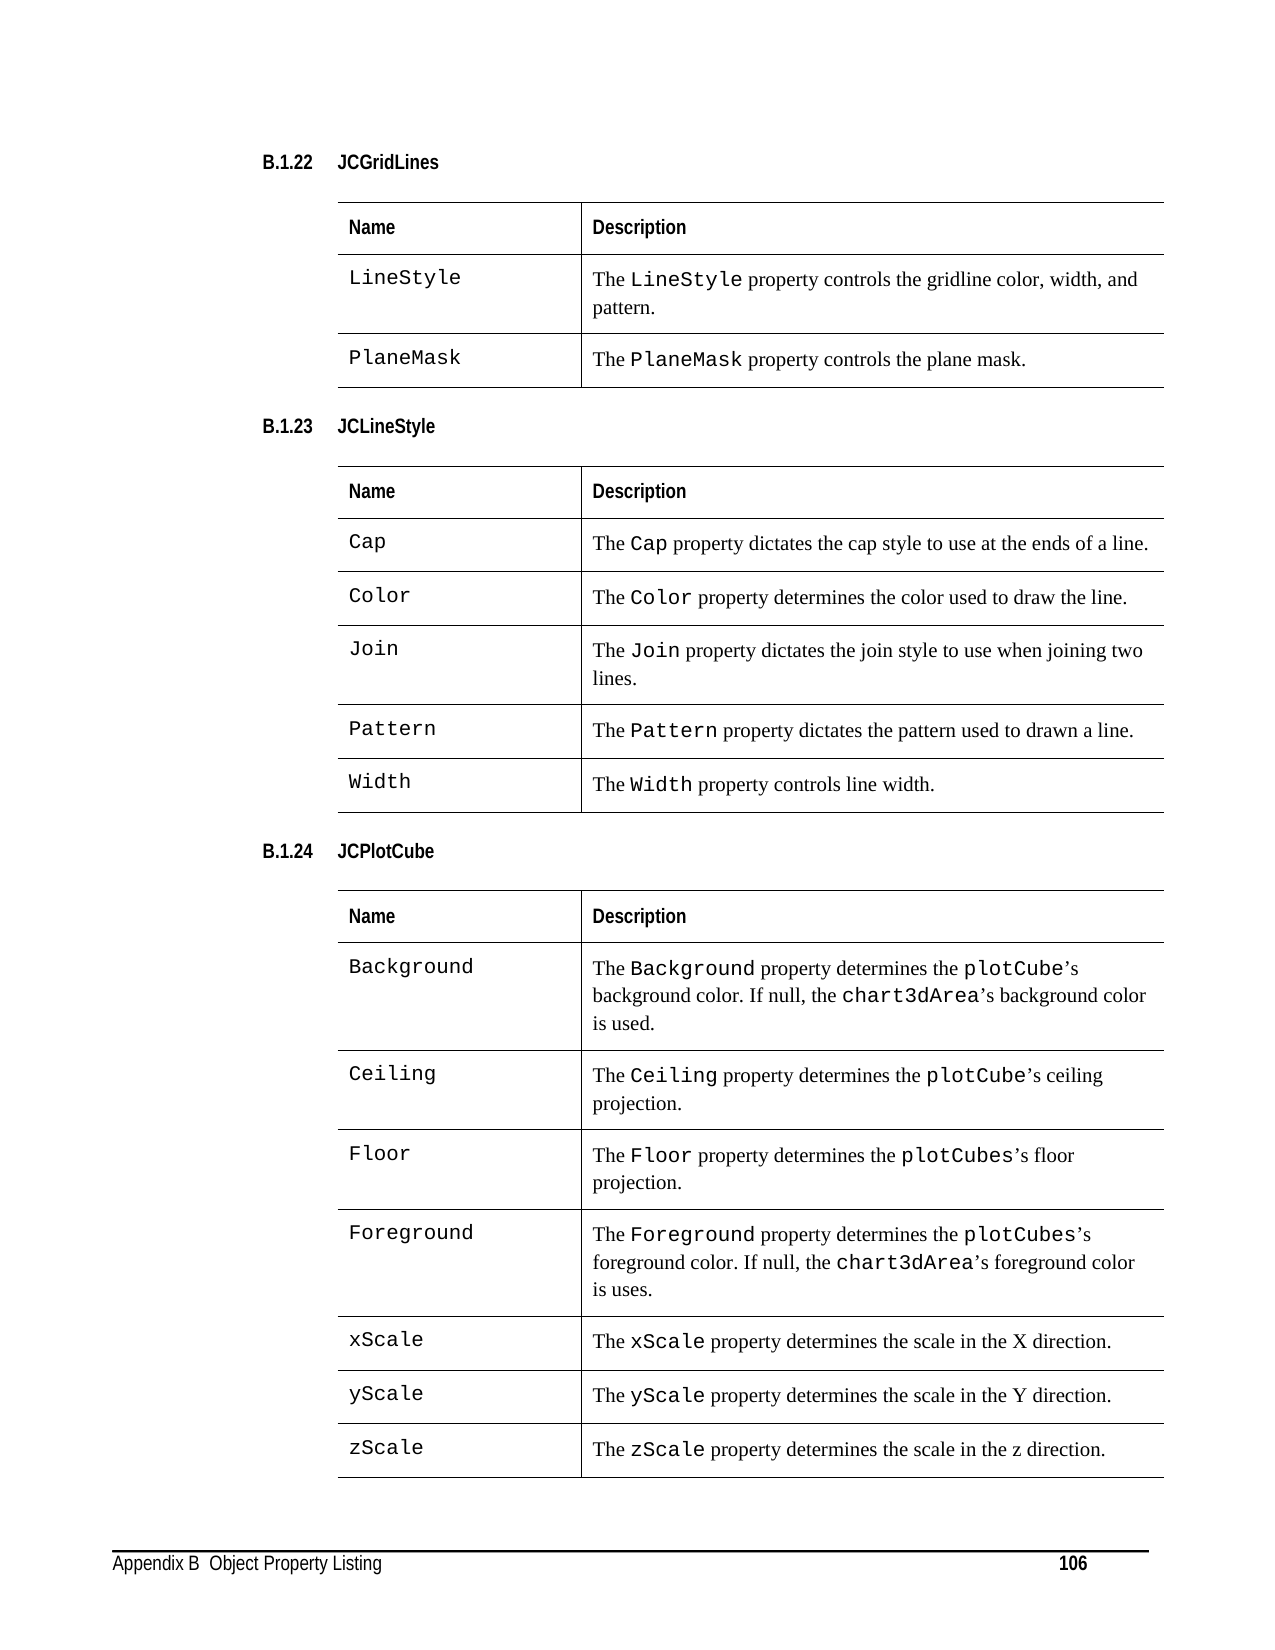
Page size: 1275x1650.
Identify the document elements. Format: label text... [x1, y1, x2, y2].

table_cell Background [338, 943, 581, 1049]
table_cell The LineStyle property controls the gridline color, width, and pattern. [582, 255, 1164, 333]
table_cell Join [338, 626, 581, 704]
table_cell PlaneMask [338, 334, 581, 387]
table_cell The Width property controls line width. [582, 759, 1164, 812]
table_cell The yScale property determines the scale in the Y direction. [582, 1371, 1164, 1423]
table_cell The Background property determines the plotCube’s background color. If null, the chart3dArea’s background color is used. [582, 943, 1164, 1049]
table_cell The Pattern property dictates the pattern used to drawn a line. [582, 705, 1164, 758]
table_cell The Join property dictates the join style to use when joining two lines. [582, 626, 1164, 704]
table_header Name [338, 203, 581, 254]
table_cell xScale [338, 1317, 581, 1369]
text B.1.24 JCPlotCube [262, 839, 1162, 863]
table_header Name [338, 891, 581, 942]
table_cell The Color property determines the color used to draw the line. [582, 572, 1164, 625]
table_cell Width [338, 759, 581, 812]
table_header Description [582, 467, 1164, 517]
table_header Description [582, 891, 1164, 942]
table_cell Color [338, 572, 581, 625]
table_cell The Floor property determines the plotCubes’s floor projection. [582, 1130, 1164, 1209]
table_cell The Cap property dictates the cap style to use at the ends of a line. [582, 519, 1164, 571]
table_cell Foreground [338, 1210, 581, 1316]
table_cell The zScale property determines the scale in the z direction. [582, 1424, 1164, 1477]
table_cell Cap [338, 519, 581, 571]
table_cell yScale [338, 1371, 581, 1423]
table_cell The Ceiling property determines the plotCube’s ceiling projection. [582, 1051, 1164, 1129]
table_cell Pattern [338, 705, 581, 758]
table_cell The Foreground property determines the plotCubes’s foreground color. If null, the chart3dArea’s foreground color is uses. [582, 1210, 1164, 1316]
text B.1.22 JCGridLines [262, 150, 1162, 174]
text B.1.23 JCLineStyle [262, 414, 1162, 438]
table_cell The xScale property determines the scale in the X direction. [582, 1317, 1164, 1369]
table_cell The PlaneMask property controls the plane mask. [582, 334, 1164, 387]
table_cell LineStyle [338, 255, 581, 333]
table_cell Floor [338, 1130, 581, 1209]
table_cell zScale [338, 1424, 581, 1477]
table_header Name [338, 467, 581, 517]
table_header Description [582, 203, 1164, 254]
table_cell Ceiling [338, 1051, 581, 1129]
